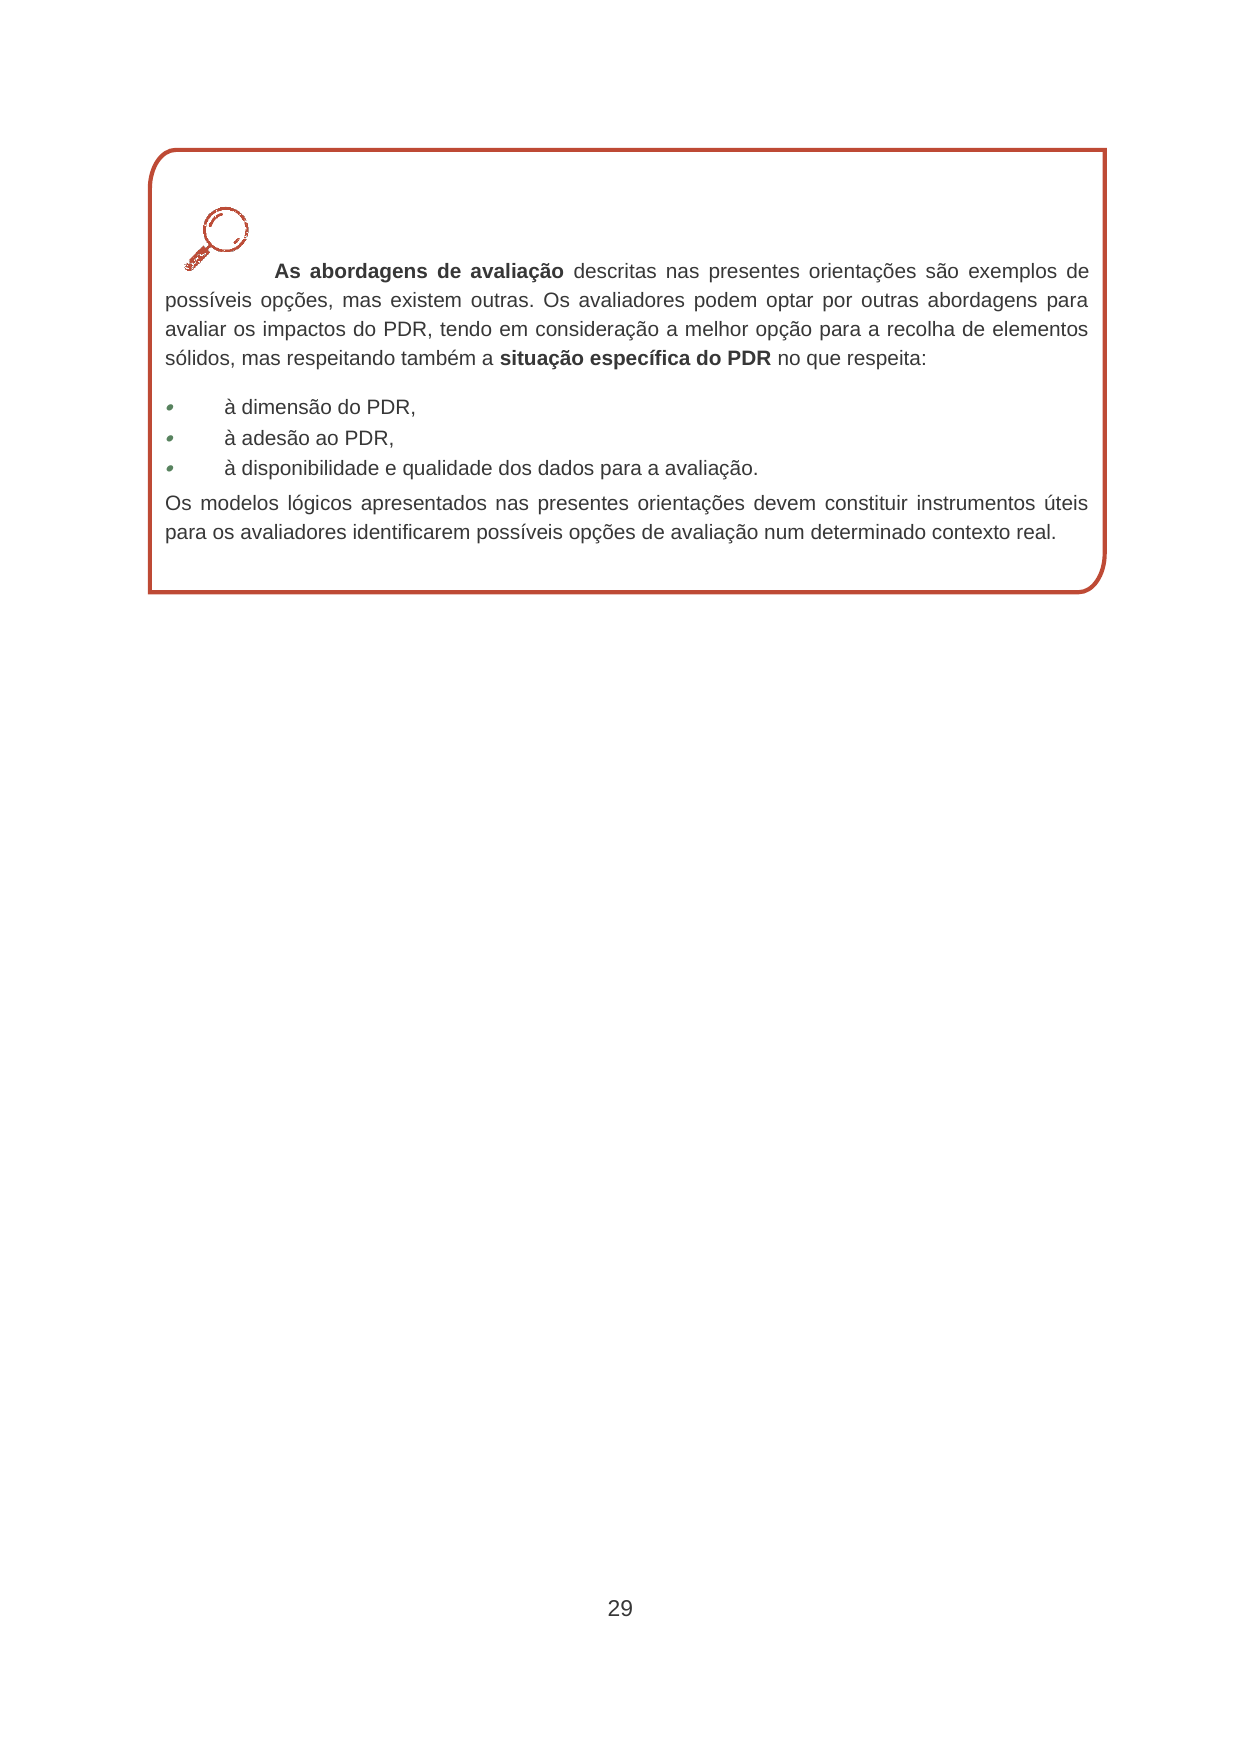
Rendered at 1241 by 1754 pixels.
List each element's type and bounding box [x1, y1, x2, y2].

picture [165, 198, 274, 279]
